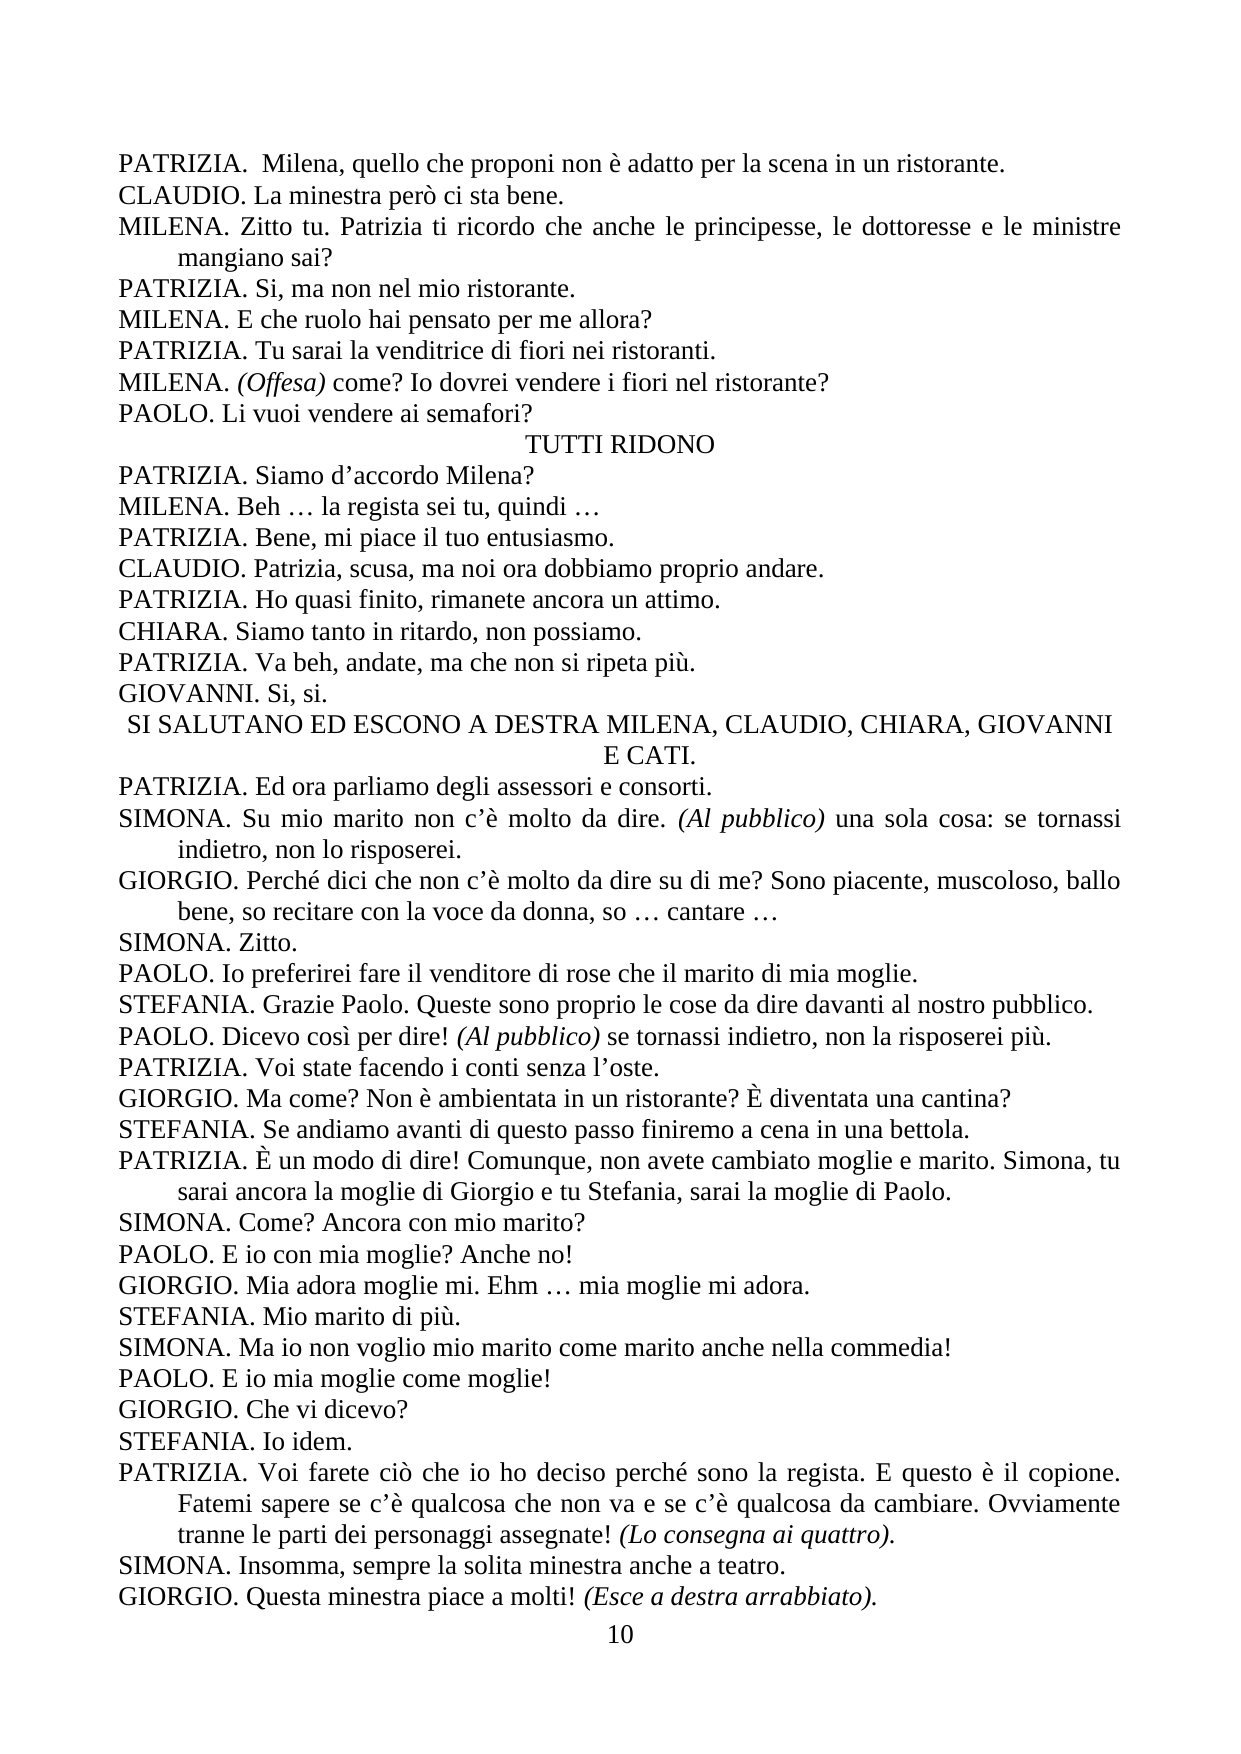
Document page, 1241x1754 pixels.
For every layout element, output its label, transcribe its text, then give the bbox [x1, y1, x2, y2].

text GIORGIO. Questa minestra piace a molti! (Esce a destra arrabbiato). [118, 1580, 1122, 1611]
text MILENA. (Offesa) come? Io dovrei vendere i fiori nel ristorante? [118, 366, 1122, 397]
text SI SALUTANO ED ESCONO A DESTRA MILENA, CLAUDIO, CHIARA, GIOVANNI E CATI. [118, 708, 1122, 771]
text PATRIZIA. Bene, mi piace il tuo entusiasmo. [118, 521, 1122, 552]
text CLAUDIO. La minestra però ci sta bene. [118, 179, 1122, 210]
text GIORGIO. Ma come? Non è ambientata in un ristorante? È diventata una cantina? [118, 1082, 1122, 1113]
text STEFANIA. Mio marito di più. [118, 1300, 1122, 1331]
text GIORGIO. Che vi dicevo? [118, 1393, 1122, 1424]
text MILENA. Beh … la regista sei tu, quindi … [118, 490, 1122, 521]
text PATRIZIA. Tu sarai la venditrice di fiori nei ristoranti. [118, 334, 1122, 366]
text GIOVANNI. Si, si. [118, 677, 1122, 708]
text SIMONA. Zitto. [118, 926, 1122, 957]
text STEFANIA. Io idem. [118, 1424, 1122, 1456]
text STEFANIA. Grazie Paolo. Queste sono proprio le cose da dire davanti al nostro pubblico. [118, 988, 1122, 1020]
text SIMONA. Come? Ancora con mio marito? [118, 1207, 1122, 1238]
text PAOLO. Li vuoi vendere ai semafori? [118, 397, 1122, 428]
text PATRIZIA. Milena, quello che proponi non è adatto per la scena in un ristorante. [118, 148, 1122, 179]
text SIMONA. Su mio marito non c’è molto da dire. (Al pubblico) una sola cosa: se tornassi indietro, non lo risposerei. [118, 802, 1122, 864]
text PATRIZIA. Voi state facendo i conti senza l’oste. [118, 1051, 1122, 1082]
text PATRIZIA. Ho quasi finito, rimanete ancora un attimo. [118, 584, 1122, 615]
text CHIARA. Siamo tanto in ritardo, non possiamo. [118, 615, 1122, 646]
text PAOLO. E io mia moglie come moglie! [118, 1362, 1122, 1393]
text GIORGIO. Mia adora moglie mi. Ehm … mia moglie mi adora. [118, 1269, 1122, 1300]
text SIMONA. Ma io non voglio mio marito come marito anche nella commedia! [118, 1331, 1122, 1362]
text MILENA. E che ruolo hai pensato per me allora? [118, 303, 1122, 334]
text PAOLO. Io preferirei fare il venditore di rose che il marito di mia moglie. [118, 957, 1122, 988]
text TUTTI RIDONO [118, 428, 1122, 459]
text PATRIZIA. Si, ma non nel mio ristorante. [118, 272, 1122, 303]
text PATRIZIA. Voi farete ciò che io ho deciso perché sono la regista. E questo è il copione. Fatemi sapere se c’è qualcosa che non va e se c’è qualcosa da cambiare. Ovviamente tranne le parti dei personaggi assegnate! (Lo consegna ai quattro). [118, 1456, 1122, 1549]
text CLAUDIO. Patrizia, scusa, ma noi ora dobbiamo proprio andare. [118, 552, 1122, 584]
text PAOLO. Dicevo così per dire! (Al pubblico) se tornassi indietro, non la risposerei più. [118, 1020, 1122, 1051]
text PATRIZIA. È un modo di dire! Comunque, non avete cambiato moglie e marito. Simona, tu sarai ancora la moglie di Giorgio e tu Stefania, sarai la moglie di Paolo. [118, 1144, 1122, 1207]
text PATRIZIA. Ed ora parliamo degli assessori e consorti. [118, 771, 1122, 802]
text PATRIZIA. Siamo d’accordo Milena? [118, 459, 1122, 490]
text STEFANIA. Se andiamo avanti di questo passo finiremo a cena in una bettola. [118, 1113, 1122, 1144]
text PATRIZIA. Va beh, andate, ma che non si ripeta più. [118, 646, 1122, 677]
text SIMONA. Insomma, sempre la solita minestra anche a teatro. [118, 1549, 1122, 1580]
text GIORGIO. Perché dici che non c’è molto da dire su di me? Sono piacente, muscoloso, ballo bene, so recitare con la voce da donna, so … cantare … [118, 864, 1122, 926]
text PAOLO. E io con mia moglie? Anche no! [118, 1238, 1122, 1269]
text MILENA. Zitto tu. Patrizia ti ricordo che anche le principesse, le dottoresse e le ministre mangiano sai? [118, 210, 1122, 272]
